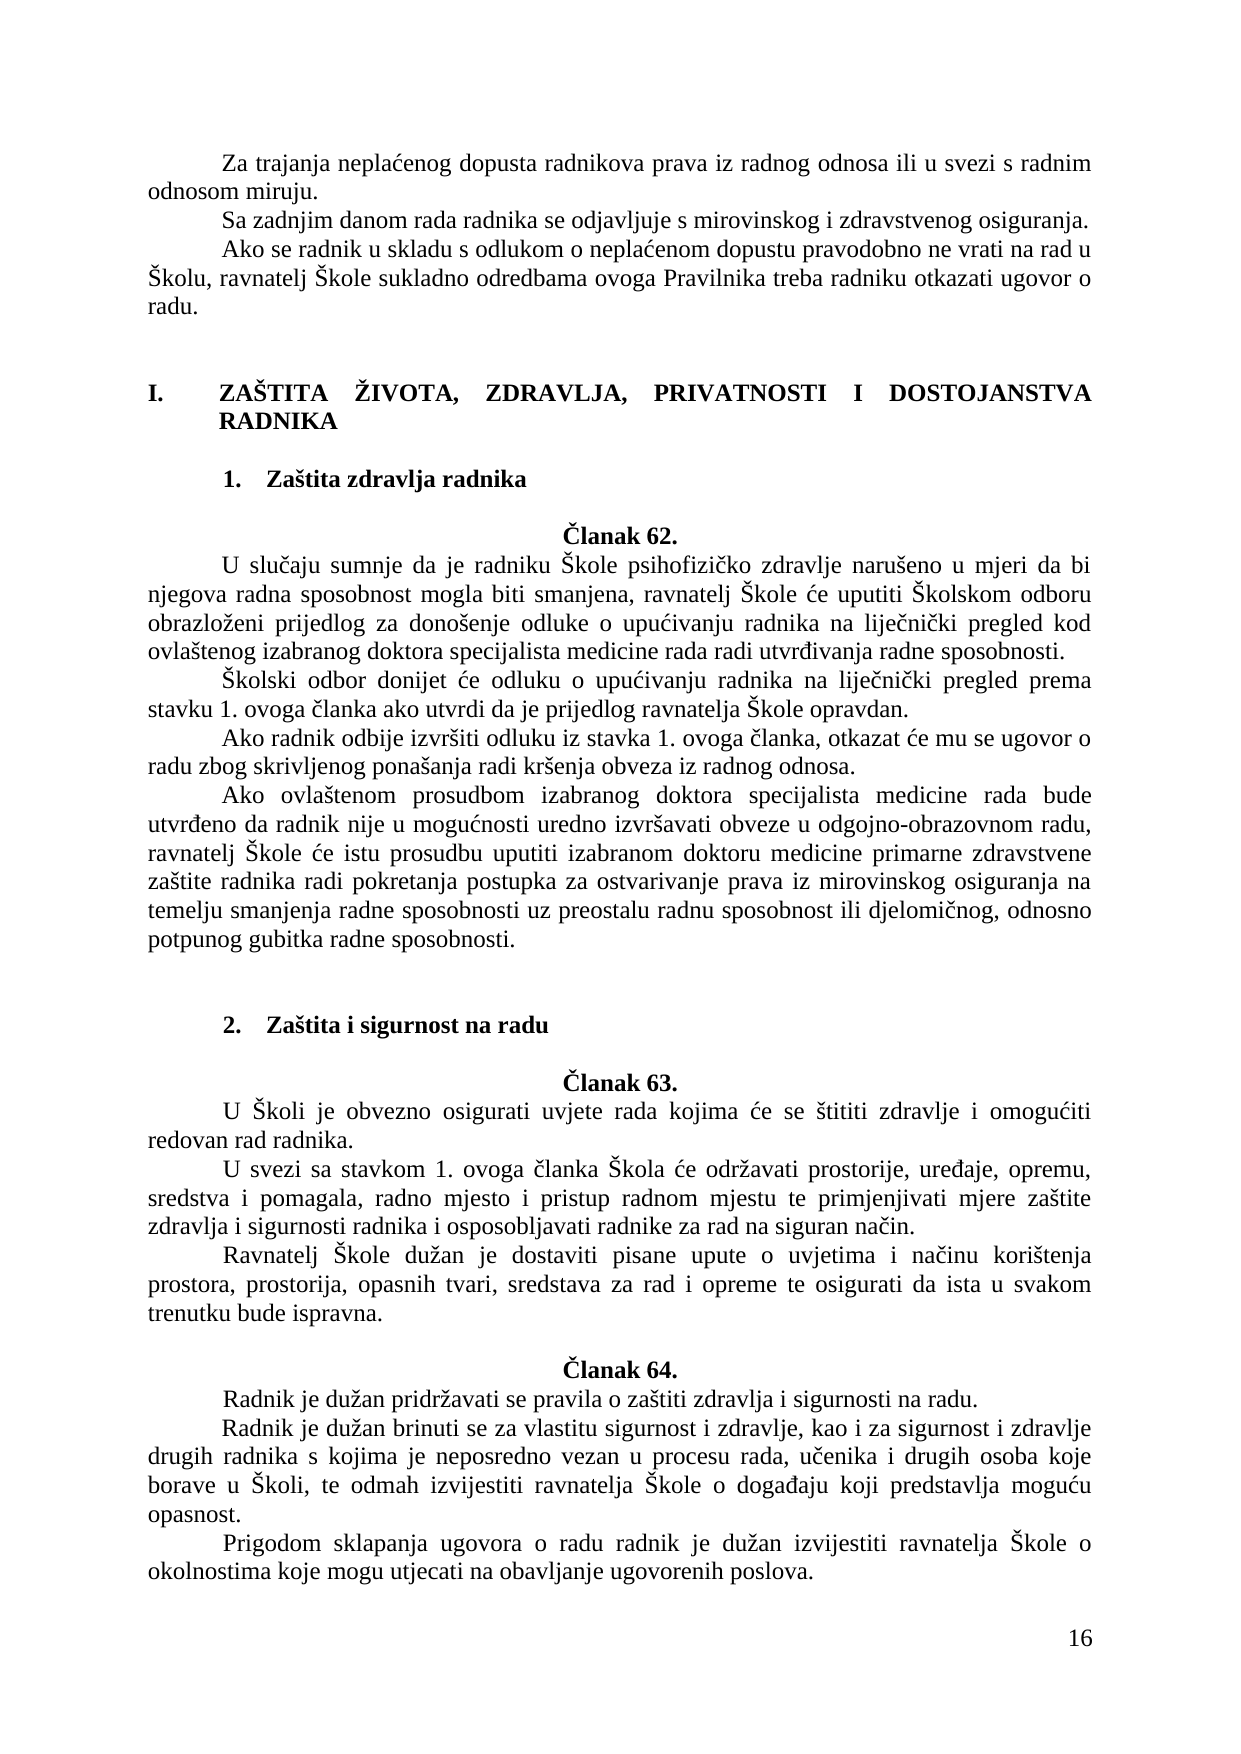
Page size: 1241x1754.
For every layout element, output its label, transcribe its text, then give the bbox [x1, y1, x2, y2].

text Školski odbor donijet će odluku o upućivanju radnika na liječnički pregled prema stavku 1. ovoga članka ako utvrdi da je prijedlog ravnatelja Škole opravdan. [148, 665, 1093, 723]
text Ako ovlaštenom prosudbom izabranog doktora specijalista medicine rada bude utvrđeno da radnik nije u mogućnosti uredno izvršavati obveze u odgojno-obrazovnom radu, ravnatelj Škole će istu prosudbu uputiti izabranom doktoru medicine primarne zdravstvene zaštite radnika radi pokretanja postupka za ostvarivanje prava iz mirovinskog osiguranja na temelju smanjenja radne sposobnosti uz preostalu radnu sposobnost ili djelomičnog, odnosno potpunog gubitka radne sposobnosti. [148, 780, 1093, 953]
text Sa zadnjim danom rada radnika se odjavljuje s mirovinskog i zdravstvenog osiguranja. [148, 205, 1093, 234]
text Članak 64. [148, 1355, 1093, 1384]
text Članak 62. [148, 521, 1093, 550]
list ZAŠTITA ŽIVOTA, ZDRAVLJA, PRIVATNOSTI I DOSTOJANSTVA RADNIKA [148, 378, 1093, 435]
text Članak 63. [148, 1068, 1093, 1096]
text Radnik je dužan pridržavati se pravila o zaštiti zdravlja i sigurnosti na radu. [148, 1384, 1093, 1413]
list Zaštita i sigurnost na radu [223, 1010, 1093, 1039]
text U svezi sa stavkom 1. ovoga članka Škola će održavati prostorije, uređaje, opremu, sredstva i pomagala, radno mjesto i pristup radnom mjestu te primjenjivati mjere zaštite zdravlja i sigurnosti radnika i osposobljavati radnike za rad na siguran način. [148, 1154, 1093, 1240]
text Za trajanja neplaćenog dopusta radnikova prava iz radnog odnosa ili u svezi s radnim odnosom miruju. [148, 148, 1093, 205]
text Radnik je dužan brinuti se za vlastitu sigurnost i zdravlje, kao i za sigurnost i zdravlje drugih radnika s kojima je neposredno vezan u procesu rada, učenika i drugih osoba koje borave u Školi, te odmah izvijestiti ravnatelja Škole o događaju koji predstavlja moguću opasnost. [148, 1413, 1093, 1528]
text Ravnatelj Škole dužan je dostaviti pisane upute o uvjetima i načinu korištenja prostora, prostorija, opasnih tvari, sredstava za rad i opreme te osigurati da ista u svakom trenutku bude ispravna. [148, 1240, 1093, 1326]
text U slučaju sumnje da je radniku Škole psihofizičko zdravlje narušeno u mjeri da bi njegova radna sposobnost mogla biti smanjena, ravnatelj Škole će uputiti Školskom odboru obrazloženi prijedlog za donošenje odluke o upućivanju radnika na liječnički pregled kod ovlaštenog izabranog doktora specijalista medicine rada radi utvrđivanja radne sposobnosti. [148, 550, 1093, 665]
text U Školi je obvezno osigurati uvjete rada kojima će se štititi zdravlje i omogućiti redovan rad radnika. [148, 1096, 1093, 1154]
text Ako se radnik u skladu s odlukom o neplaćenom dopustu pravodobno ne vrati na rad u Školu, ravnatelj Škole sukladno odredbama ovoga Pravilnika treba radniku otkazati ugovor o radu. [148, 234, 1093, 320]
list Zaštita zdravlja radnika [223, 464, 1093, 493]
text Prigodom sklapanja ugovora o radu radnik je dužan izvijestiti ravnatelja Škole o okolnostima koje mogu utjecati na obavljanje ugovorenih poslova. [148, 1528, 1093, 1585]
text Ako radnik odbije izvršiti odluku iz stavka 1. ovoga članka, otkazat će mu se ugovor o radu zbog skrivljenog ponašanja radi kršenja obveza iz radnog odnosa. [148, 723, 1093, 780]
